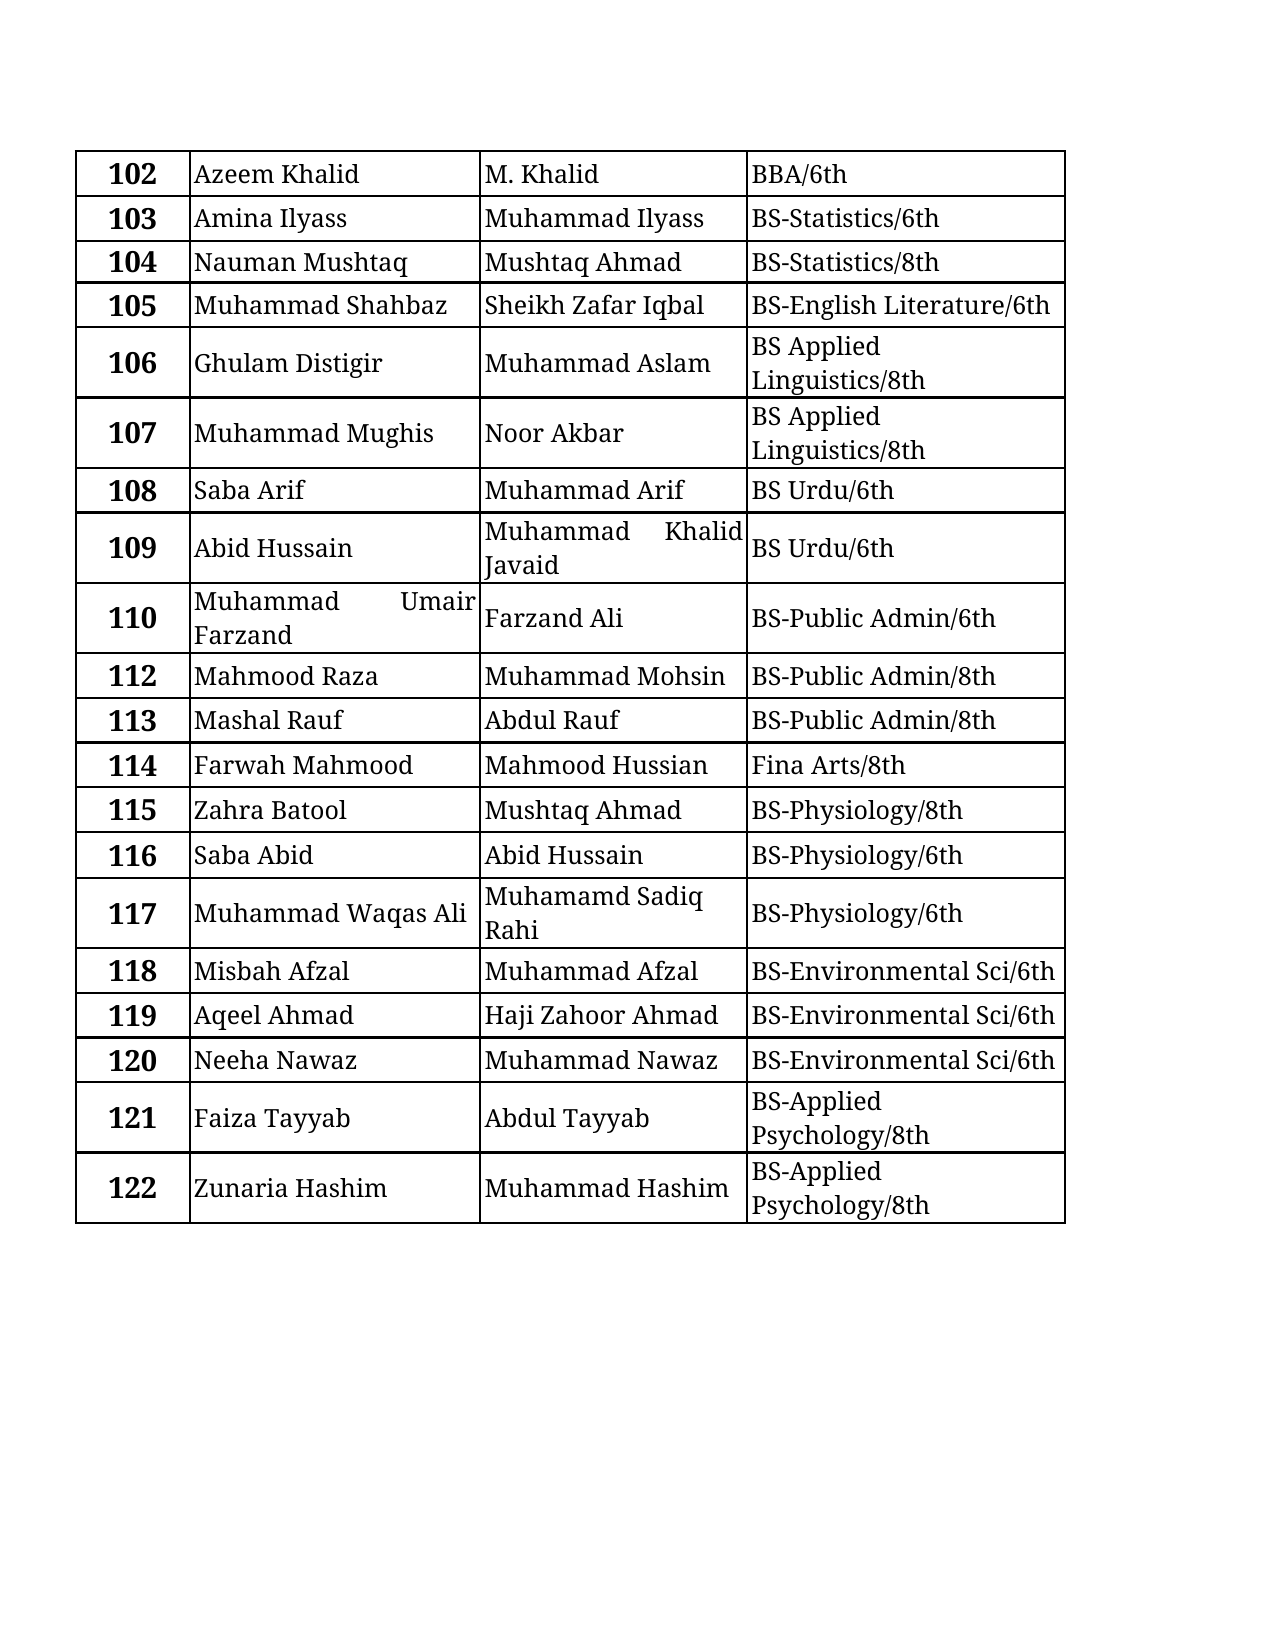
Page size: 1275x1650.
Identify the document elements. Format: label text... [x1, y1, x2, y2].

table_cell 106 [77, 328, 189, 396]
table_cell BS Applied Linguistics/8th [748, 399, 1064, 467]
table_cell 121 [77, 1083, 189, 1151]
table_cell Saba Abid [191, 833, 479, 877]
table_cell BS-Physiology/8th [748, 788, 1064, 831]
table_cell Abid Hussain [191, 514, 479, 582]
table_cell Muhammad Ilyass [481, 197, 746, 239]
table_cell BS Urdu/6th [748, 514, 1064, 582]
table_cell Muhammad Khalid Javaid [481, 514, 746, 582]
table_cell BS Applied Linguistics/8th [748, 328, 1064, 396]
table_cell BS-Physiology/6th [748, 833, 1064, 877]
table_cell 118 [77, 949, 189, 992]
table_cell Mahmood Hussian [481, 744, 746, 786]
table_cell 105 [77, 284, 189, 326]
table_cell Muhammad Shahbaz [191, 284, 479, 326]
table_cell Zunaria Hashim [191, 1154, 479, 1222]
table_cell 107 [77, 399, 189, 467]
table_cell Faiza Tayyab [191, 1083, 479, 1151]
table_cell 117 [77, 879, 189, 947]
table_cell BS-Statistics/6th [748, 197, 1064, 239]
table_cell Muhammad Nawaz [481, 1039, 746, 1081]
table_cell Zahra Batool [191, 788, 479, 831]
table_cell 119 [77, 994, 189, 1036]
table_cell Mushtaq Ahmad [481, 788, 746, 831]
table_cell 115 [77, 788, 189, 831]
table_cell 104 [77, 242, 189, 281]
table_cell Muhammad Aslam [481, 328, 746, 396]
table_cell Haji Zahoor Ahmad [481, 994, 746, 1036]
table_cell BS Urdu/6th [748, 469, 1064, 511]
table_cell 108 [77, 469, 189, 511]
table_cell 120 [77, 1039, 189, 1081]
table_cell BBA/6th [748, 152, 1064, 195]
table_cell BS-Public Admin/8th [748, 699, 1064, 741]
table_cell 114 [77, 744, 189, 786]
table_cell BS-Statistics/8th [748, 242, 1064, 281]
table_cell Misbah Afzal [191, 949, 479, 992]
table_cell 113 [77, 699, 189, 741]
table_cell Muhamamd Sadiq Rahi [481, 879, 746, 947]
table_cell BS-Applied Psychology/8th [748, 1083, 1064, 1151]
table_cell Amina Ilyass [191, 197, 479, 239]
table_cell 109 [77, 514, 189, 582]
table_cell BS-Environmental Sci/6th [748, 1039, 1064, 1081]
table_cell Muhammad Hashim [481, 1154, 746, 1222]
table_cell Muhammad Mughis [191, 399, 479, 467]
table_cell Muhammad Umair Farzand [191, 584, 479, 652]
table_cell 122 [77, 1154, 189, 1222]
table_cell 103 [77, 197, 189, 239]
table_cell Sheikh Zafar Iqbal [481, 284, 746, 326]
table_cell Nauman Mushtaq [191, 242, 479, 281]
table_cell Farzand Ali [481, 584, 746, 652]
table_cell Saba Arif [191, 469, 479, 511]
table_cell BS-Physiology/6th [748, 879, 1064, 947]
table_cell Muhammad Mohsin [481, 654, 746, 697]
table_cell Neeha Nawaz [191, 1039, 479, 1081]
table_cell Mushtaq Ahmad [481, 242, 746, 281]
table_cell Muhammad Waqas Ali [191, 879, 479, 947]
table_cell Abdul Tayyab [481, 1083, 746, 1151]
table_cell 102 [77, 152, 189, 195]
table_cell Muhammad Afzal [481, 949, 746, 992]
table_cell BS-English Literature/6th [748, 284, 1064, 326]
table_cell BS-Public Admin/6th [748, 584, 1064, 652]
table_cell Mashal Rauf [191, 699, 479, 741]
table_cell BS-Public Admin/8th [748, 654, 1064, 697]
table_cell Noor Akbar [481, 399, 746, 467]
table_cell 116 [77, 833, 189, 877]
table_cell 110 [77, 584, 189, 652]
table_cell Aqeel Ahmad [191, 994, 479, 1036]
table_cell BS-Applied Psychology/8th [748, 1154, 1064, 1222]
table_cell Muhammad Arif [481, 469, 746, 511]
table_cell Farwah Mahmood [191, 744, 479, 786]
table_cell BS-Environmental Sci/6th [748, 949, 1064, 992]
table_cell Abdul Rauf [481, 699, 746, 741]
table_cell 112 [77, 654, 189, 697]
table_cell Ghulam Distigir [191, 328, 479, 396]
table_cell Azeem Khalid [191, 152, 479, 195]
table_cell Abid Hussain [481, 833, 746, 877]
table_cell Mahmood Raza [191, 654, 479, 697]
table_cell M. Khalid [481, 152, 746, 195]
table_cell BS-Environmental Sci/6th [748, 994, 1064, 1036]
table_cell Fina Arts/8th [748, 744, 1064, 786]
